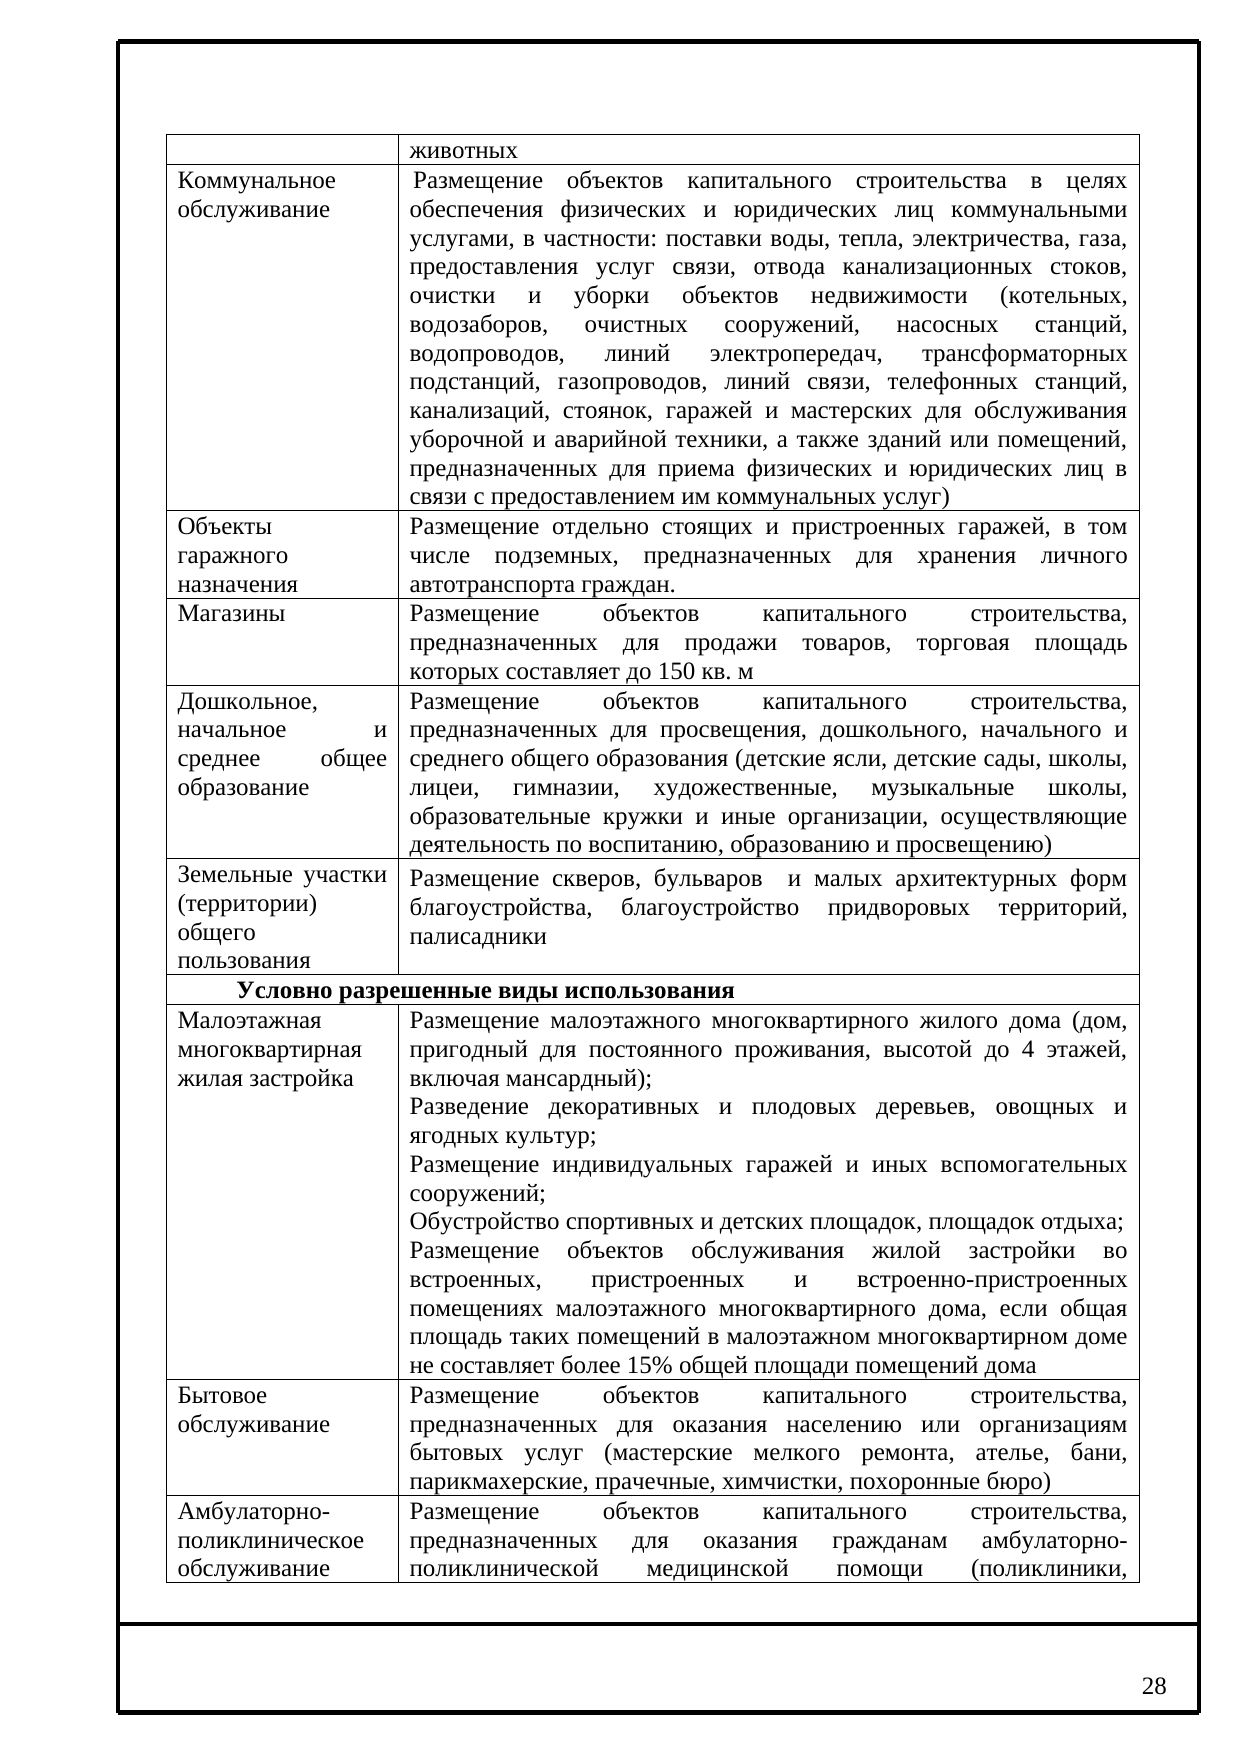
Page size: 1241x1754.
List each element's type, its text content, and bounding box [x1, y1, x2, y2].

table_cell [399, 135, 1139, 164]
table_cell Размещение объектов капитального строительства, предназначенных для просвещения, дошкольного, начального и среднего общего образования (детские ясли, детские сады, школы, лицеи, гимназии, художественные, музыкальные школы, образовательные кружки и иные организации, осуществляющие деятельность по воспитанию, образованию и просвещению) [399, 686, 1139, 858]
table_cell Размещение отдельно стоящих и пристроенных гаражей, в том числе подземных, предназначенных для хранения личного автотранспорта граждан. [399, 511, 1139, 597]
table_cell Дошкольное, начальное и среднее общее образование [167, 686, 398, 858]
table_cell Малоэтажная многоквартирная жилая застройка [167, 1005, 398, 1379]
table_cell Условно разрешенные виды использования [167, 975, 1139, 1004]
table_cell Размещение малоэтажного многоквартирного жилого дома (дом, пригодный для постоянного проживания, высотой до 4 этажей, включая мансардный); Разведение декоративных и плодовых деревьев, овощных и ягодных культур; Размещение индивидуальных гаражей и иных вспомогательных сооружений; Обустройство спортивных и детских площадок, площадок отдыха; Размещение объектов обслуживания жилой застройки во встроенных, пристроенных и встроенно-пристроенных помещениях малоэтажного многоквартирного дома, если общая площадь таких помещений в малоэтажном многоквартирном доме не составляет более 15% общей площади помещений дома [399, 1005, 1139, 1379]
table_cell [167, 1496, 398, 1582]
table_cell Размещение скверов, бульваров и малых архитектурных форм благоустройства, благоустройство придворовых территорий, палисадники [399, 859, 1139, 974]
table_cell Размещение объектов капитального строительства, предназначенных для оказания населению или организациям бытовых услуг (мастерские мелкого ремонта, ателье, бани, парикмахерские, прачечные, химчистки, похоронные бюро) [399, 1380, 1139, 1495]
table_cell Коммунальное обслуживание [167, 165, 398, 510]
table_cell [399, 1496, 1139, 1582]
table_cell Объекты гаражного назначения [167, 511, 398, 597]
table_cell Бытовое обслуживание [167, 1380, 398, 1495]
table_cell Размещение объектов капитального строительства, предназначенных для продажи товаров, торговая площадь которых составляет до 150 кв. м [399, 599, 1139, 685]
table_cell Магазины [167, 599, 398, 685]
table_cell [167, 135, 398, 164]
table_cell Размещение объектов капитального строительства в целях обеспечения физических и юридических лиц коммунальными услугами, в частности: поставки воды, тепла, электричества, газа, предоставления услуг связи, отвода канализационных стоков, очистки и уборки объектов недвижимости (котельных, водозаборов, очистных сооружений, насосных станций, водопроводов, линий электропередач, трансформаторных подстанций, газопроводов, линий связи, телефонных станций, канализаций, стоянок, гаражей и мастерских для обслуживания уборочной и аварийной техники, а также зданий или помещений, предназначенных для приема физических и юридических лиц в связи с предоставлением им коммунальных услуг) [399, 165, 1139, 510]
table_cell Земельные участки (территории) общего пользования [167, 859, 398, 974]
